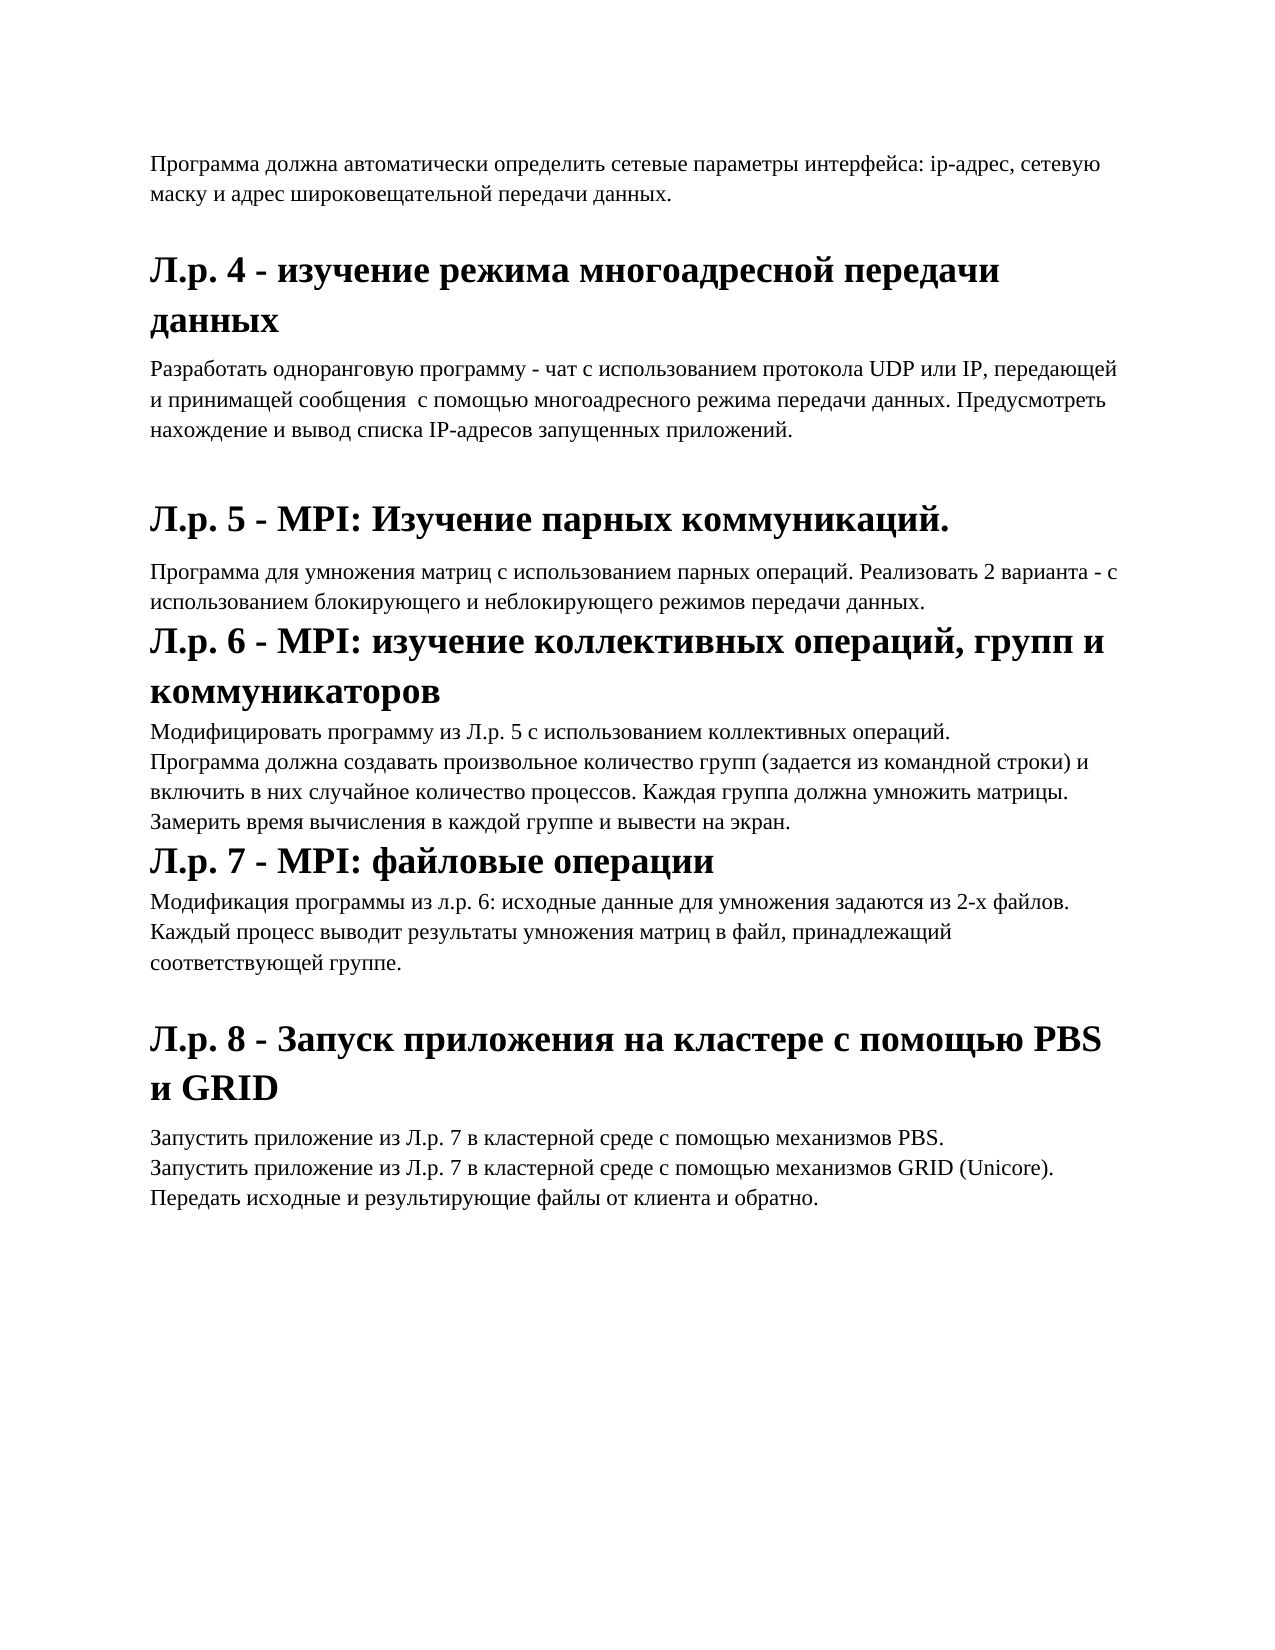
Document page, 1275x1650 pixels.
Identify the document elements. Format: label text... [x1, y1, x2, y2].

list Модифицировать программу из Л.р. 5 с использованием коллективных операций. [150, 718, 1125, 744]
list Модификация программы из л.р. 6: исходные данные для умножения задаются из 2-х файлов. Каждый процесс выводит результаты умножения матриц в файл, принадлежащий соответствующей группе. [150, 888, 1125, 975]
list Программа для умножения матриц с использованием парных операций. Реализовать 2 варианта - с использованием блокирующего и неблокирующего режимов передачи данных. [150, 558, 1125, 615]
subtitle Л.р. 5 - MPI: Изучение парных коммуникаций. [150, 496, 1125, 539]
list Л.р. 6 - MPI: изучение коллективных операций, групп и коммуникаторов [150, 618, 1125, 711]
list Программа должна создавать произвольное количество групп (задается из командной строки) и включить в них случайное количество процессов. Каждая группа должна умножить матрицы. Замерить время вычисления в каждой группе и вывести на экран. [150, 748, 1125, 835]
list Запустить приложение из Л.р. 7 в кластерной среде с помощью механизмов GRID (Unicore). Передать исходные и результирующие файлы от клиента и обратно. [150, 1154, 1125, 1211]
list Запустить приложение из Л.р. 7 в кластерной среде с помощью механизмов PBS. [150, 1124, 1125, 1150]
subtitle Л.р. 8 - Запуск приложения на кластере с помощью PBS и GRID [150, 1016, 1125, 1109]
subtitle Л.р. 4 - изучение режима многоадресной передачи данных [150, 248, 1125, 341]
list Разработать одноранговую программу - чат с использованием протокола UDP или IP, передающей и принимащей сообщения с помощью многоадресного режима передачи данных. Предусмотреть нахождение и вывод списка IP-адресов запущенных приложений. [150, 355, 1125, 442]
list Программа должна автоматически определить сетевые параметры интерфейса: ip-адрес, сетевую маску и адрес широковещательной передачи данных. [150, 150, 1125, 207]
list Л.р. 7 - MPI: файловые операции [150, 838, 1125, 882]
